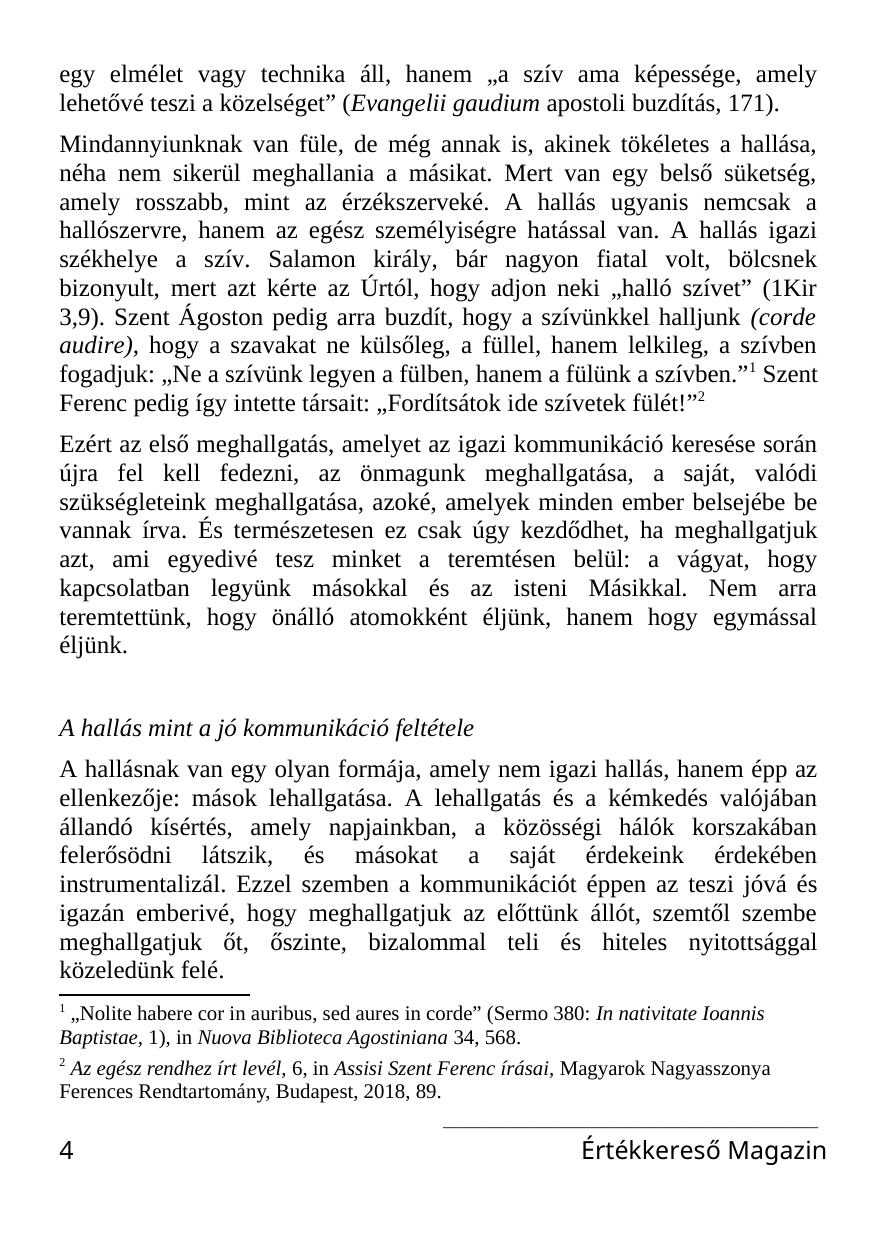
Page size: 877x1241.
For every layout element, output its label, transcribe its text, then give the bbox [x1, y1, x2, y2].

text Ezért az első meghallgatás, amelyet az igazi kommunikáció keresése során újra fel kell fedezni, az önmagunk meghallgatása, a saját, valódi szükségleteink meghallgatása, azoké, amelyek minden ember belsejébe be vannak írva. És természetesen ez csak úgy kezdődhet, ha meghallgatjuk azt, ami egyedivé tesz minket a teremtésen belül: a vágyat, hogy kapcsolatban legyünk másokkal és az isteni Másikkal. Nem arra teremtettünk, hogy önálló atomokként éljünk, hanem hogy egymással éljünk. [59, 429, 818, 659]
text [59, 59, 818, 117]
text A hallásnak van egy olyan formája, amely nem igazi hallás, hanem épp az ellenkezője: mások lehallgatása. A lehallgatás és a kémkedés valójában állandó kísértés, amely napjainkban, a közösségi hálók korszakában felerősödni látszik, és másokat a saját érdekeink érdekében instrumentalizál. Ezzel szemben a kommunikációt éppen az teszi jóvá és igazán emberivé, hogy meghallgatjuk az előttünk állót, szemtől szembe meghallgatjuk őt, őszinte, bizalommal teli és hiteles nyitottsággal közeledünk felé. [59, 754, 818, 984]
text Mindannyiunknak van füle, de még annak is, akinek tökéletes a hallása, néha nem sikerül meghallania a másikat. Mert van egy belső süketség, amely rosszabb, mint az érzékszerveké. A hallás ugyanis nemcsak a hallószervre, hanem az egész személyiségre hatással van. A hallás igazi székhelye a szív. Salamon király, bár nagyon fiatal volt, bölcsnek bizonyult, mert azt kérte az Úrtól, hogy adjon neki „halló szívet” (1Kir 3,9). Szent Ágoston pedig arra buzdít, hogy a szívünkkel halljunk (corde audire), hogy a szavakat ne külsőleg, a füllel, hanem lelkileg, a szívben fogadjuk: „Ne a szívünk legyen a fülben, hanem a fülünk a szívben.” Szent Ferenc pedig így intette társait: „Fordítsátok ide szívetek fülét!” [59, 129, 818, 417]
text A hallás mint a jó kommunikáció feltétele [59, 713, 818, 742]
